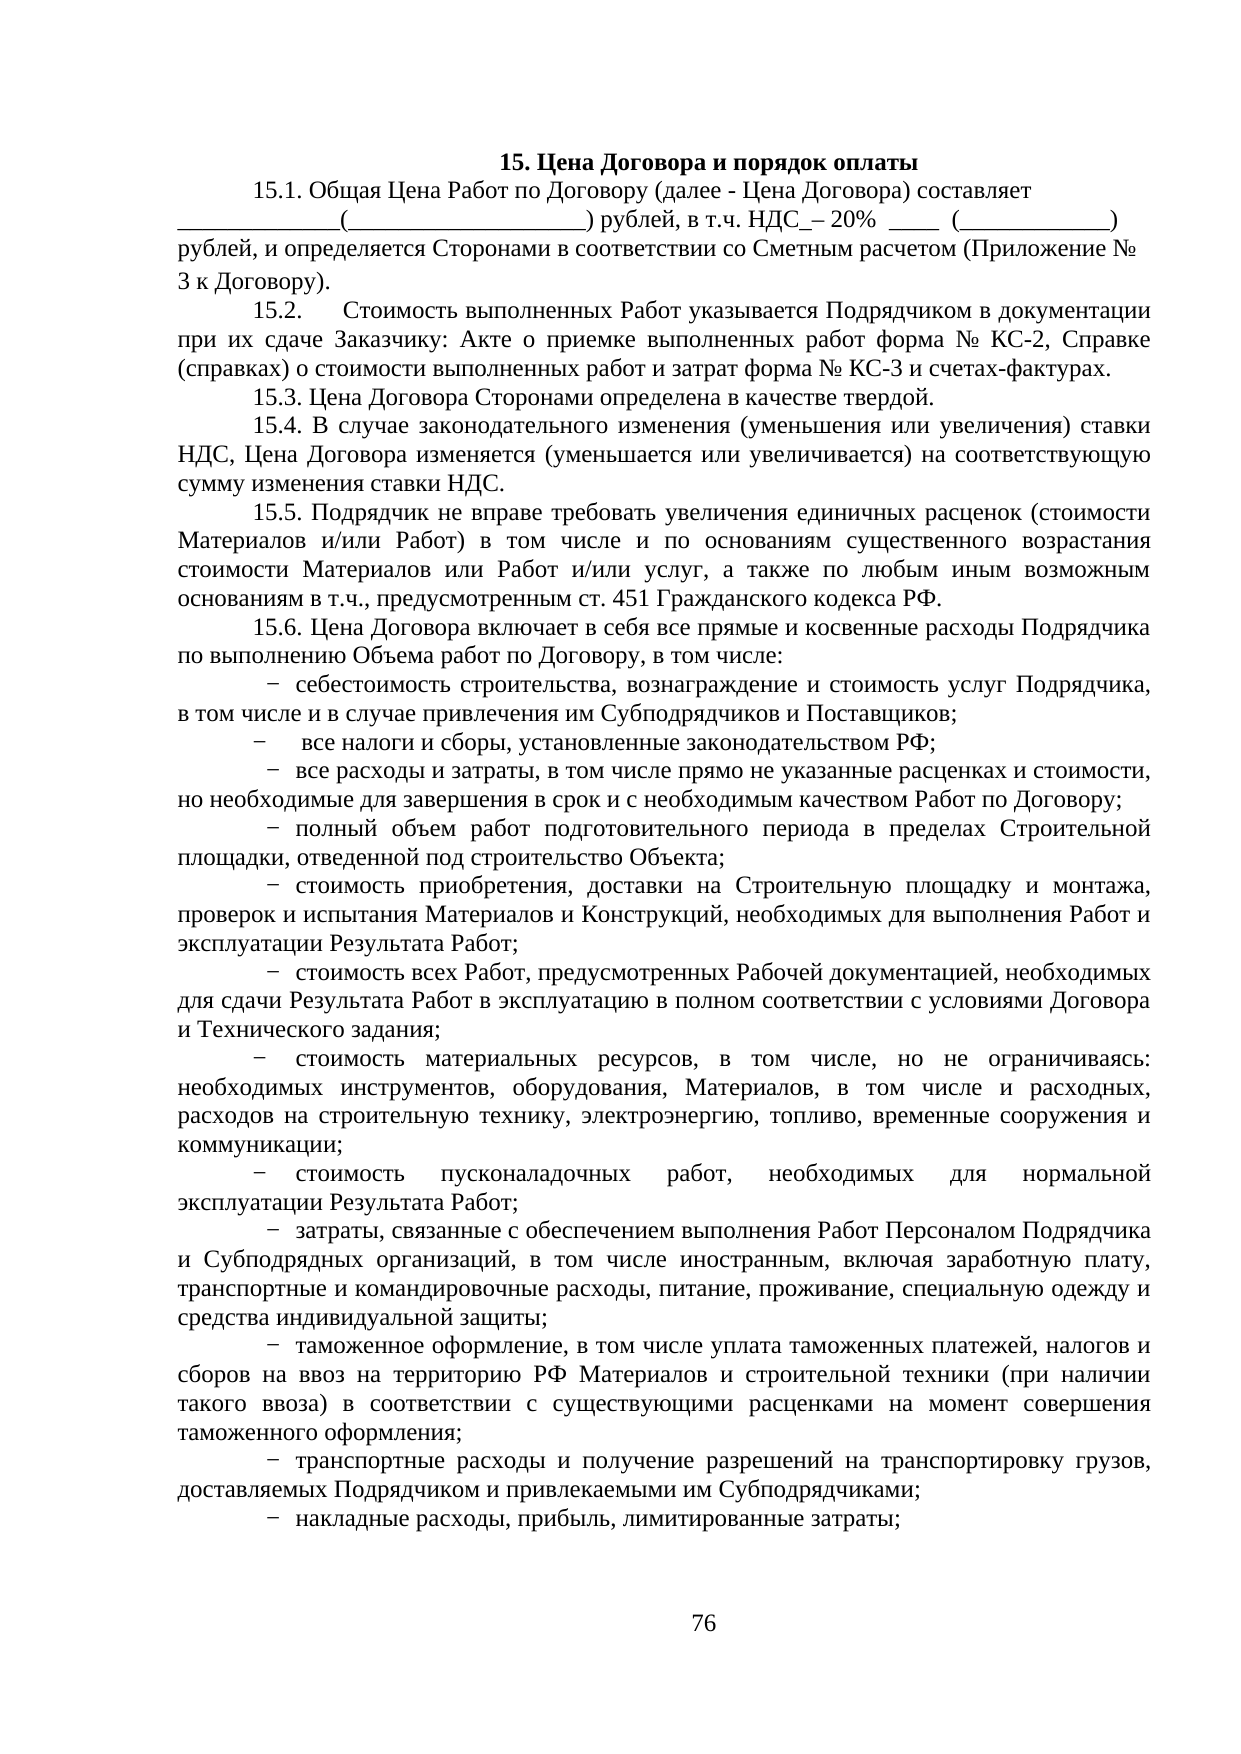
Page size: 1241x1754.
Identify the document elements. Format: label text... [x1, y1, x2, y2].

text 15.4. В случае законодательного изменения (уменьшения или увеличения) ставки НДС, Цена Договора изменяется (уменьшается или увеличивается) на соответствующую сумму изменения ставки НДС. [177, 410, 1152, 497]
text − полный объем работ подготовительного периода в пределах Строительной площадки, отведенной под строительство Объекта; [177, 813, 1152, 870]
text − стоимость всех Работ, предусмотренных Рабочей документацией, необходимых для сдачи Результата Работ в эксплуатацию в полном соответствии с условиями Договора и Технического задания; [177, 957, 1152, 1043]
text − стоимость приобретения, доставки на Строительную площадку и монтажа, проверок и испытания Материалов и Конструкций, необходимых для выполнения Работ и эксплуатации Результата Работ; [177, 870, 1152, 957]
text 15.1. Общая Цена Работ по Договору (далее - Цена Договора) составляет _____________(___________________) рублей, в т.ч. НДС_– 20% ____ (____________) рублей, и определяется Сторонами в соответствии со Сметным расчетом (Приложение № 3 к Договору). [177, 176, 1152, 295]
text − все расходы и затраты, в том числе прямо не указанные расценках и стоимости, но необходимые для завершения в срок и с необходимым качеством Работ по Договору; [177, 755, 1152, 813]
text − транспортные расходы и получение разрешений на транспортировку грузов, доставляемых Подрядчиком и привлекаемыми им Субподрядчиками; [177, 1445, 1152, 1503]
text 15.3. Цена Договора Сторонами определена в качестве твердой. [177, 382, 1152, 410]
text − затраты, связанные с обеспечением выполнения Работ Персоналом Подрядчика и Субподрядных организаций, в том числе иностранным, включая заработную плату, транспортные и командировочные расходы, питание, проживание, специальную одежду и средства индивидуальной защиты; [177, 1215, 1152, 1330]
text 15.2. Стоимость выполненных Работ указывается Подрядчиком в документации при их сдаче Заказчику: Акте о приемке выполненных работ форма № КС-2, Справке (справках) о стоимости выполненных работ и затрат форма № КС-3 и счетах-фактурах. [177, 295, 1152, 382]
text 15.6. Цена Договора включает в себя все прямые и косвенные расходы Подрядчика по выполнению Объема работ по Договору, в том числе: [177, 612, 1152, 669]
text − все налоги и сборы, установленные законодательством РФ; [177, 727, 1152, 755]
text − себестоимость строительства, вознаграждение и стоимость услуг Подрядчика, в том числе и в случае привлечения им Субподрядчиков и Поставщиков; [177, 669, 1152, 727]
text − стоимость пусконаладочных работ, необходимых для нормальной эксплуатации Результата Работ; [177, 1158, 1152, 1215]
text − таможенное оформление, в том числе уплата таможенных платежей, налогов и сборов на ввоз на территорию РФ Материалов и строительной техники (при наличии такого ввоза) в соответствии с существующими расценками на момент совершения таможенного оформления; [177, 1330, 1152, 1445]
text − стоимость материальных ресурсов, в том числе, но не ограничиваясь: необходимых инструментов, оборудования, Материалов, в том числе и расходных, расходов на строительную технику, электроэнергию, топливо, временные сооружения и коммуникации; [177, 1043, 1152, 1158]
text 15. Цена Договора и порядок оплаты [177, 147, 1152, 176]
text 15.5. Подрядчик не вправе требовать увеличения единичных расценок (стоимости Материалов и/или Работ) в том числе и по основаниям существенного возрастания стоимости Материалов или Работ и/или услуг, а также по любым иным возможным основаниям в т.ч., предусмотренным ст. 451 Гражданского кодекса РФ. [177, 497, 1152, 612]
text − накладные расходы, прибыль, лимитированные затраты; [177, 1503, 1152, 1532]
